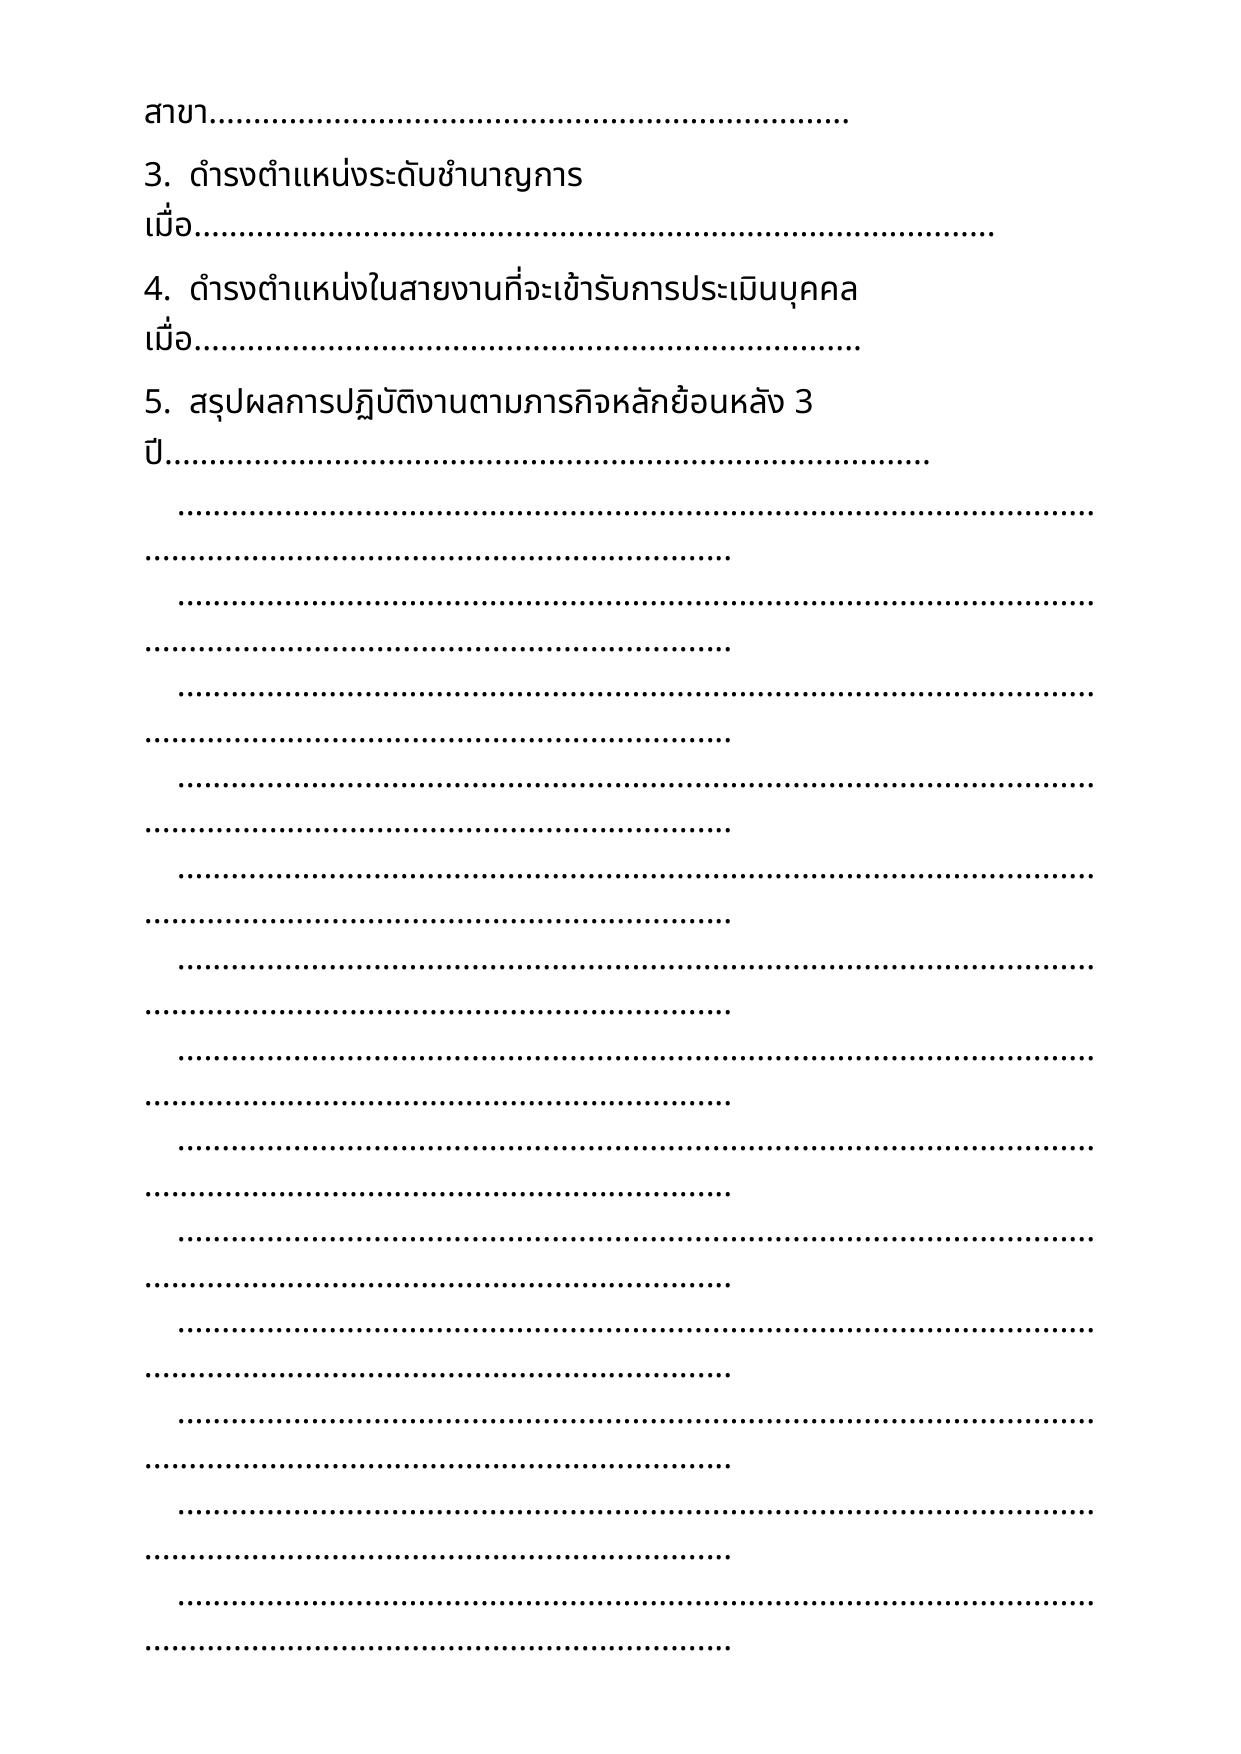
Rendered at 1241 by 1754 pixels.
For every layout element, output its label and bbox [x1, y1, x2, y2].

table_cell [133, 75, 1110, 1660]
